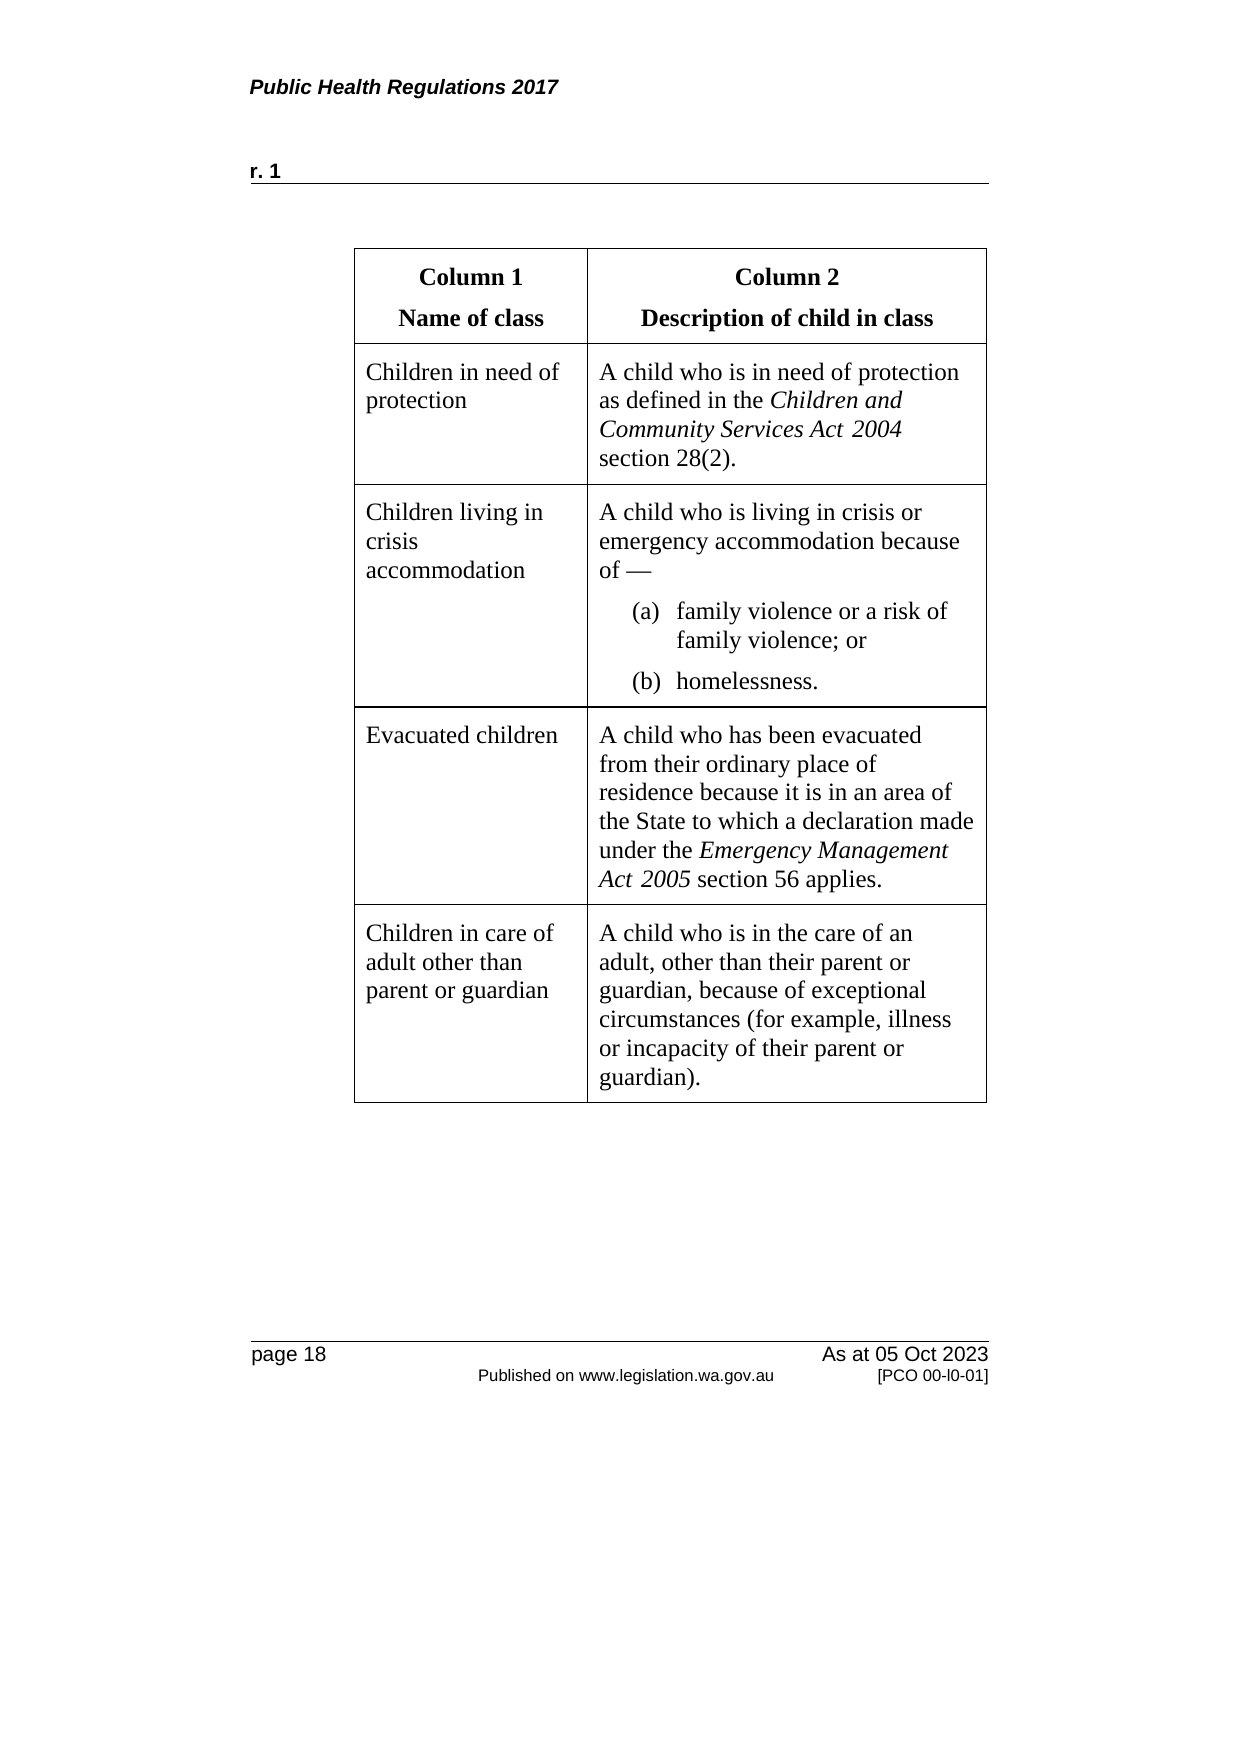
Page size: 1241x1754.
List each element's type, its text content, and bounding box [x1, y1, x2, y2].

table_cell Children in care of adult other than parent or guardian [355, 905, 587, 1102]
table_cell Evacuated children [355, 708, 587, 904]
table_header Column 1 Name of class [355, 249, 587, 343]
table_cell Children living in crisis accommodation [355, 485, 587, 706]
table_cell Children in need of protection [355, 344, 587, 484]
table_cell A child who is living in crisis or emergency accommodation because of — (a) family violence or a risk of family violence; or (b) homelessness. [588, 485, 986, 706]
table_cell A child who is in need of protection as defined in the Children and Community Services Act 2004 section 28(2). [588, 344, 986, 484]
table_header Column 2 Description of child in class [588, 249, 986, 343]
table_cell A child who is in the care of an adult, other than their parent or guardian, because of exceptional circumstances (for example, illness or incapacity of their parent or guardian). [588, 905, 986, 1102]
table_cell A child who has been evacuated from their ordinary place of residence because it is in an area of the State to which a declaration made under the Emergency Management Act 2005 section 56 applies. [588, 708, 986, 904]
